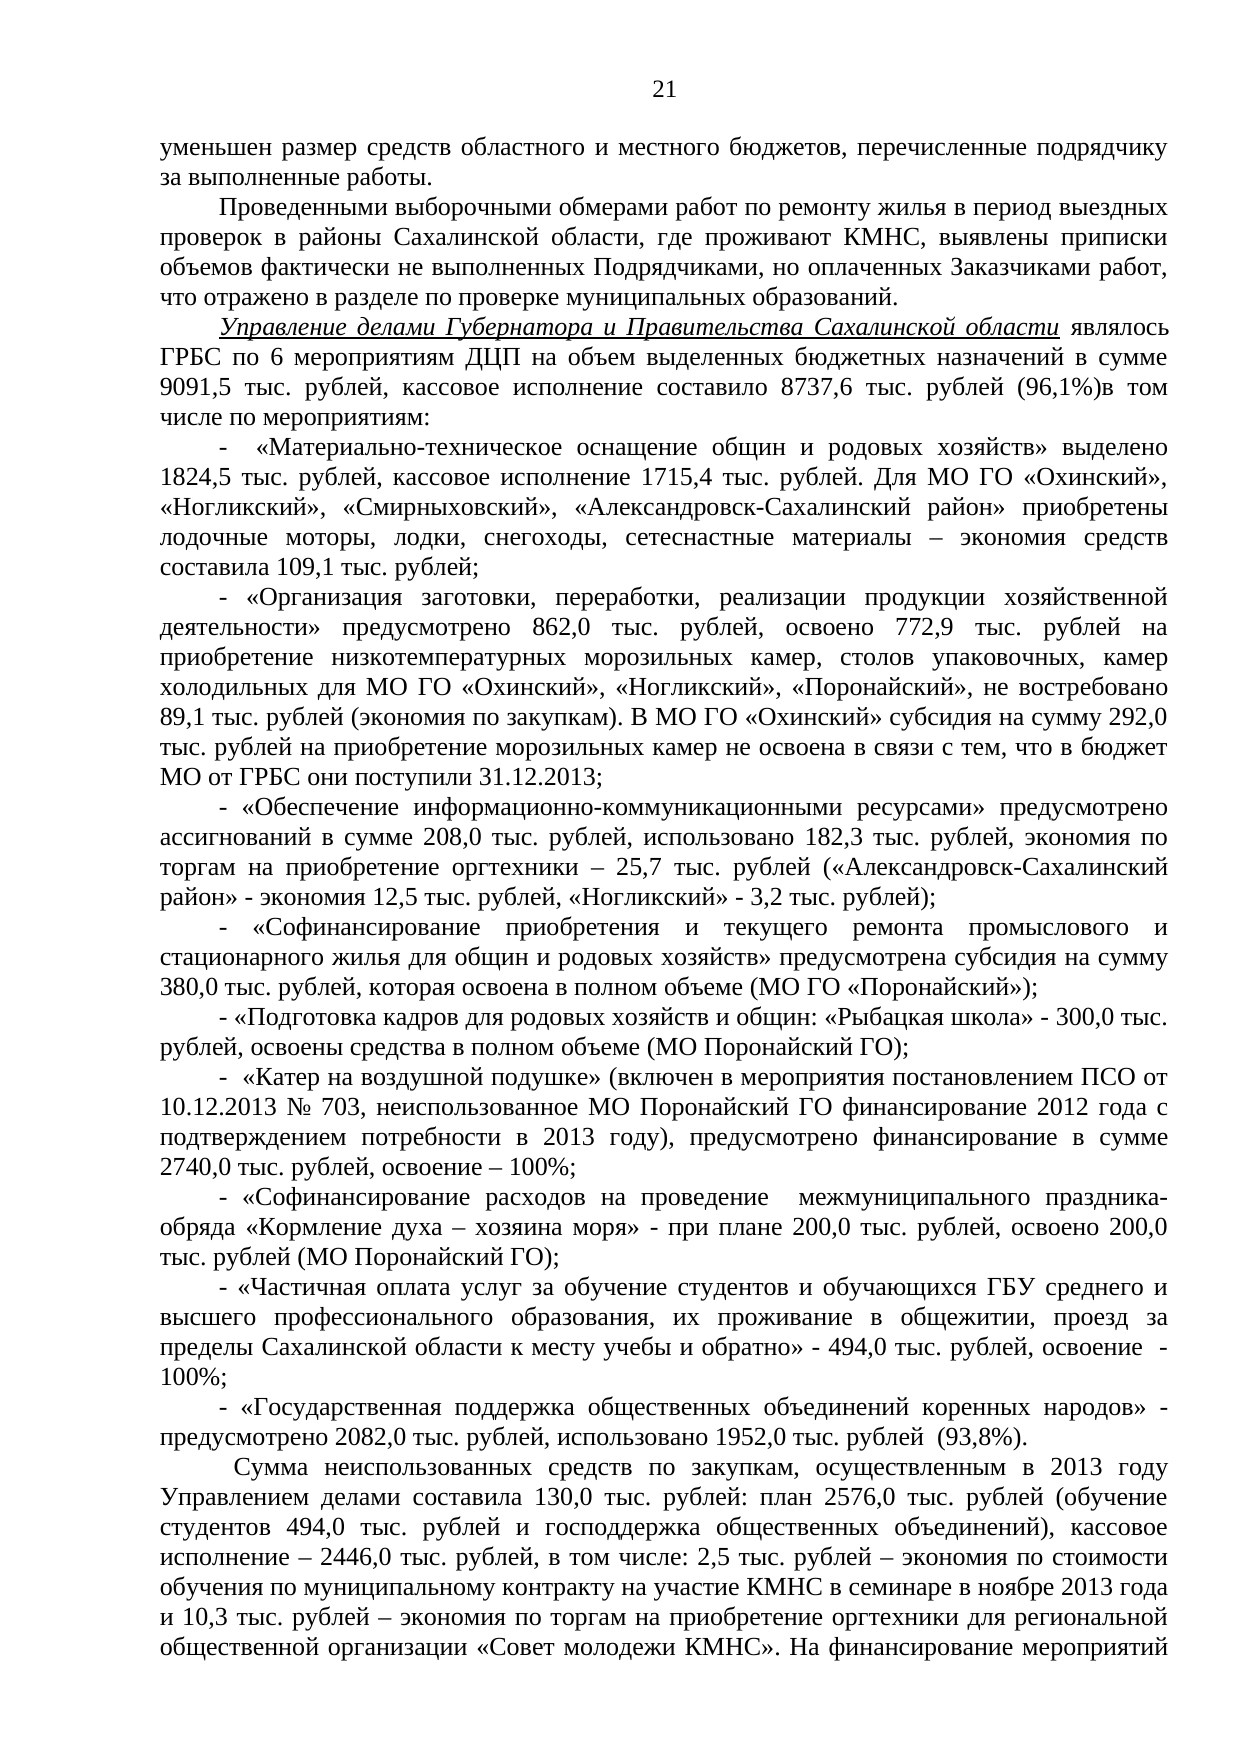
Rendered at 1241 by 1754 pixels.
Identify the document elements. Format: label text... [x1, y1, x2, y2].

text - «Государственная поддержка общественных объединений коренных народов» - предусмотрено 2082,0 тыс. рублей, использовано 1952,0 тыс. рублей (93,8%). [159, 1391, 1169, 1451]
text Управление делами Губернатора и Правительства Сахалинской области являлось ГРБС по 6 мероприятиям ДЦП на объем выделенных бюджетных назначений в сумме 9091,5 тыс. рублей, кассовое исполнение составило 8737,6 тыс. рублей (96,1%)в том числе по мероприятиям: [159, 311, 1169, 431]
text - «Подготовка кадров для родовых хозяйств и общин: «Рыбацкая школа» - 300,0 тыс. рублей, освоены средства в полном объеме (МО Поронайский ГО); [159, 1001, 1169, 1061]
text - «Частичная оплата услуг за обучение студентов и обучающихся ГБУ среднего и высшего профессионального образования, их проживание в общежитии, проезд за пределы Сахалинской области к месту учебы и обратно» - 494,0 тыс. рублей, освоение - 100%; [159, 1271, 1169, 1391]
text Проведенными выборочными обмерами работ по ремонту жилья в период выездных проверок в районы Сахалинской области, где проживают КМНС, выявлены приписки объемов фактически не выполненных Подрядчиками, но оплаченных Заказчиками работ, что отражено в разделе по проверке муниципальных образований. [159, 191, 1169, 311]
text - «Материально-техническое оснащение общин и родовых хозяйств» выделено 1824,5 тыс. рублей, кассовое исполнение 1715,4 тыс. рублей. Для МО ГО «Охинский», «Ногликский», «Смирныховский», «Александровск-Сахалинский район» приобретены лодочные моторы, лодки, снегоходы, сетеснастные материалы – экономия средств составила 109,1 тыс. рублей; [159, 431, 1169, 581]
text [159, 131, 1169, 191]
text - «Софинансирование расходов на проведение межмуниципального праздника-обряда «Кормление духа – хозяина моря» - при плане 200,0 тыс. рублей, освоено 200,0 тыс. рублей (МО Поронайский ГО); [159, 1181, 1169, 1271]
text - «Катер на воздушной подушке» (включен в мероприятия постановлением ПСО от 10.12.2013 № 703, неиспользованное МО Поронайский ГО финансирование 2012 года с подтверждением потребности в 2013 году), предусмотрено финансирование в сумме 2740,0 тыс. рублей, освоение – 100%; [159, 1061, 1169, 1181]
text - «Софинансирование приобретения и текущего ремонта промыслового и стационарного жилья для общин и родовых хозяйств» предусмотрена субсидия на сумму 380,0 тыс. рублей, которая освоена в полном объеме (МО ГО «Поронайский»); [159, 911, 1169, 1001]
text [159, 1451, 1169, 1661]
text - «Организация заготовки, переработки, реализации продукции хозяйственной деятельности» предусмотрено 862,0 тыс. рублей, освоено 772,9 тыс. рублей на приобретение низкотемпературных морозильных камер, столов упаковочных, камер холодильных для МО ГО «Охинский», «Ногликский», «Поронайский», не востребовано 89,1 тыс. рублей (экономия по закупкам). В МО ГО «Охинский» субсидия на сумму 292,0 тыс. рублей на приобретение морозильных камер не освоена в связи с тем, что в бюджет МО от ГРБС они поступили 31.12.2013; [159, 581, 1169, 791]
text - «Обеспечение информационно-коммуникационными ресурсами» предусмотрено ассигнований в сумме 208,0 тыс. рублей, использовано 182,3 тыс. рублей, экономия по торгам на приобретение оргтехники – 25,7 тыс. рублей («Александровск-Сахалинский район» - экономия 12,5 тыс. рублей, «Ногликский» - 3,2 тыс. рублей); [159, 791, 1169, 911]
